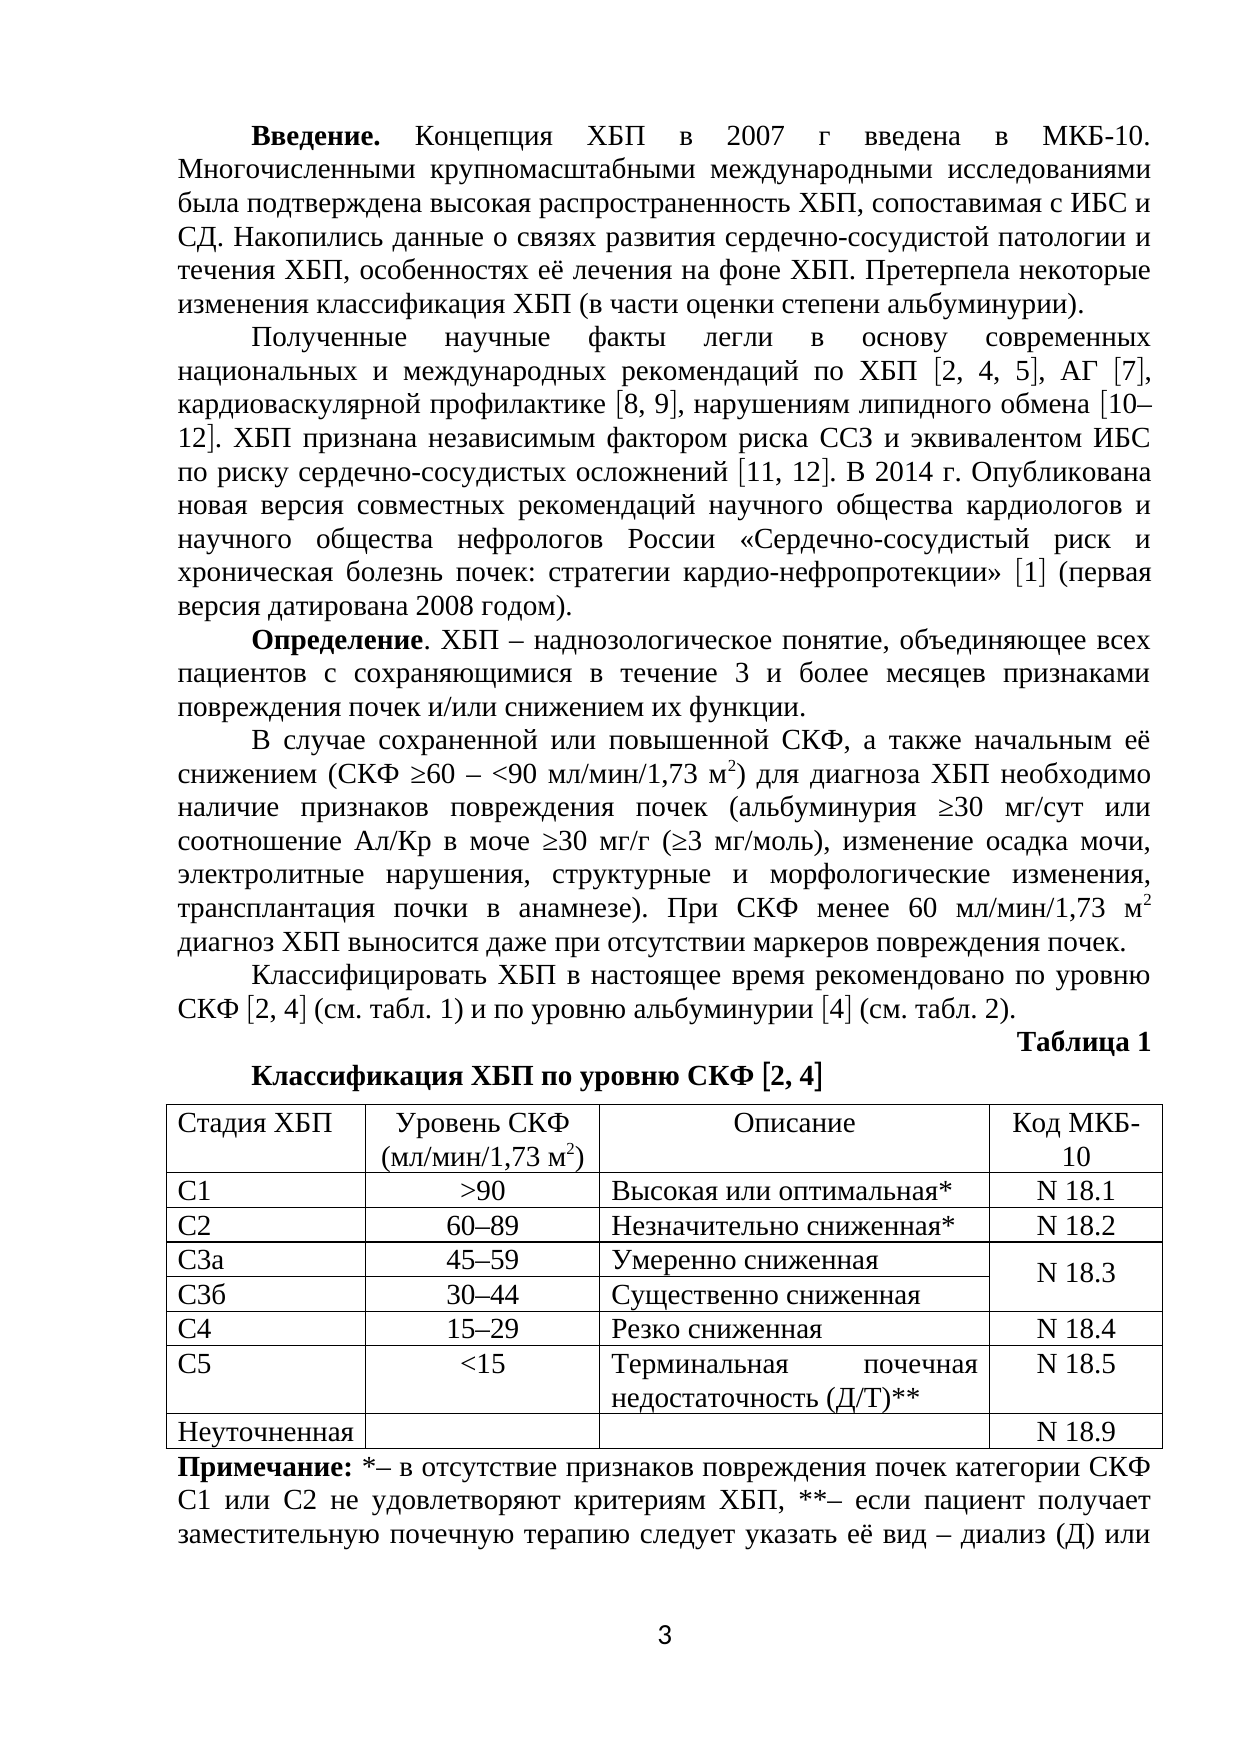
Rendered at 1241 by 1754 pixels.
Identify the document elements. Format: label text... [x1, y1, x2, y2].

table_cell [366, 1414, 599, 1448]
table_cell Умеренно сниженная [600, 1243, 989, 1276]
table_cell [600, 1414, 989, 1448]
table_cell N 18.1 [990, 1173, 1162, 1207]
table_cell С1 [167, 1173, 365, 1207]
table_cell 15–29 [366, 1312, 599, 1345]
table_cell 45–59 [366, 1243, 599, 1276]
text Определение. ХБП – наднозологическое понятие, объединяющее всех пациентов с сохраняющимися в течение 3 и более месяцев признаками повреждения почек и/или снижением их функции. [177, 622, 1152, 722]
table_cell 30–44 [366, 1277, 599, 1311]
table_header Описание [600, 1105, 989, 1172]
table_cell С3б [167, 1277, 365, 1311]
table_cell ˃90 [366, 1173, 599, 1207]
table_cell Терминальная почечная недостаточность (Д/Т)** [600, 1346, 989, 1413]
table_cell N 18.3 [990, 1243, 1162, 1311]
text Введение. Концепция ХБП в введена в МКБ-10. Многочисленными крупномасштабными международными исследованиями была подтверждена высокая распространенность ХБП, сопоставимая с ИБС и СД. Накопились данные о связях развития сердечно-сосудистой патологии и течения ХБП, особенностях её лечения на фоне ХБП. Претерпела некоторые изменения классификация ХБП (в части оценки степени альбуминурии). [177, 118, 1152, 319]
table_cell С3а [167, 1243, 365, 1276]
table_cell Неуточненная [167, 1414, 365, 1448]
text В случае сохраненной или повышенной СКФ, а также начальным её снижением (СКФ ≥60 – <90 мл/мин/1,73 м2) для диагноза ХБП необходимо наличие признаков повреждения почек (альбуминурия ≥30 мг/сут или соотношение Ал/Кр в моче ≥30 мг/г (≥3 мг/моль), изменение осадка мочи, электролитные нарушения, структурные и морфологические изменения, трансплантация почки в анамнезе). При СКФ менее 60 мл/мин/1,73 м2 диагноз ХБП выносится даже при отсутствии маркеров повреждения почек. [177, 722, 1152, 957]
table_cell N 18.9 [990, 1414, 1162, 1448]
table_cell N 18.5 [990, 1346, 1162, 1413]
table_header Стадия ХБП [167, 1105, 365, 1172]
table_cell Незначительно сниженная* [600, 1208, 989, 1241]
table_cell 60–89 [366, 1208, 599, 1241]
table_header Уровень СКФ (мл/мин/1,73 м2) [366, 1105, 599, 1172]
table_cell N 18.2 [990, 1208, 1162, 1241]
text Классификация ХБП по уровню СКФ 2, 4 [177, 1058, 1152, 1092]
table_header Код МКБ-10 [990, 1105, 1162, 1172]
text Классифицировать ХБП в настоящее время рекомендовано по уровню СКФ 2, 4 (см. табл. 1) и по уровню альбуминурии 4 (см. табл. 2). [177, 957, 1152, 1024]
text Таблица 1 [177, 1024, 1152, 1058]
table_cell С4 [167, 1312, 365, 1345]
table_cell N 18.4 [990, 1312, 1162, 1345]
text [177, 1449, 1152, 1549]
table_cell <15 [366, 1346, 599, 1413]
table_cell Существенно сниженная [600, 1277, 989, 1311]
table_cell Высокая или оптимальная* [600, 1173, 989, 1207]
table_cell С2 [167, 1208, 365, 1241]
table_cell Резко сниженная [600, 1312, 989, 1345]
table_cell С5 [167, 1346, 365, 1413]
text Полученные научные факты легли в основу современных национальных и международных рекомендаций по ХБП 2, 4, 5, АГ 7, кардиоваскулярной профилактике 8, 9, нарушениям липидного обмена 10–12. ХБП признана независимым фактором риска ССЗ и эквивалентом ИБС по риску сердечно-сосудистых осложнений 11, 12. В . Опубликована новая версия совместных рекомендаций научного общества кардиологов и научного общества нефрологов России «Сердечно-сосудистый риск и хроническая болезнь почек: стратегии кардио-нефропротекции» 1 (первая версия датирована 2008 годом). [177, 319, 1152, 622]
